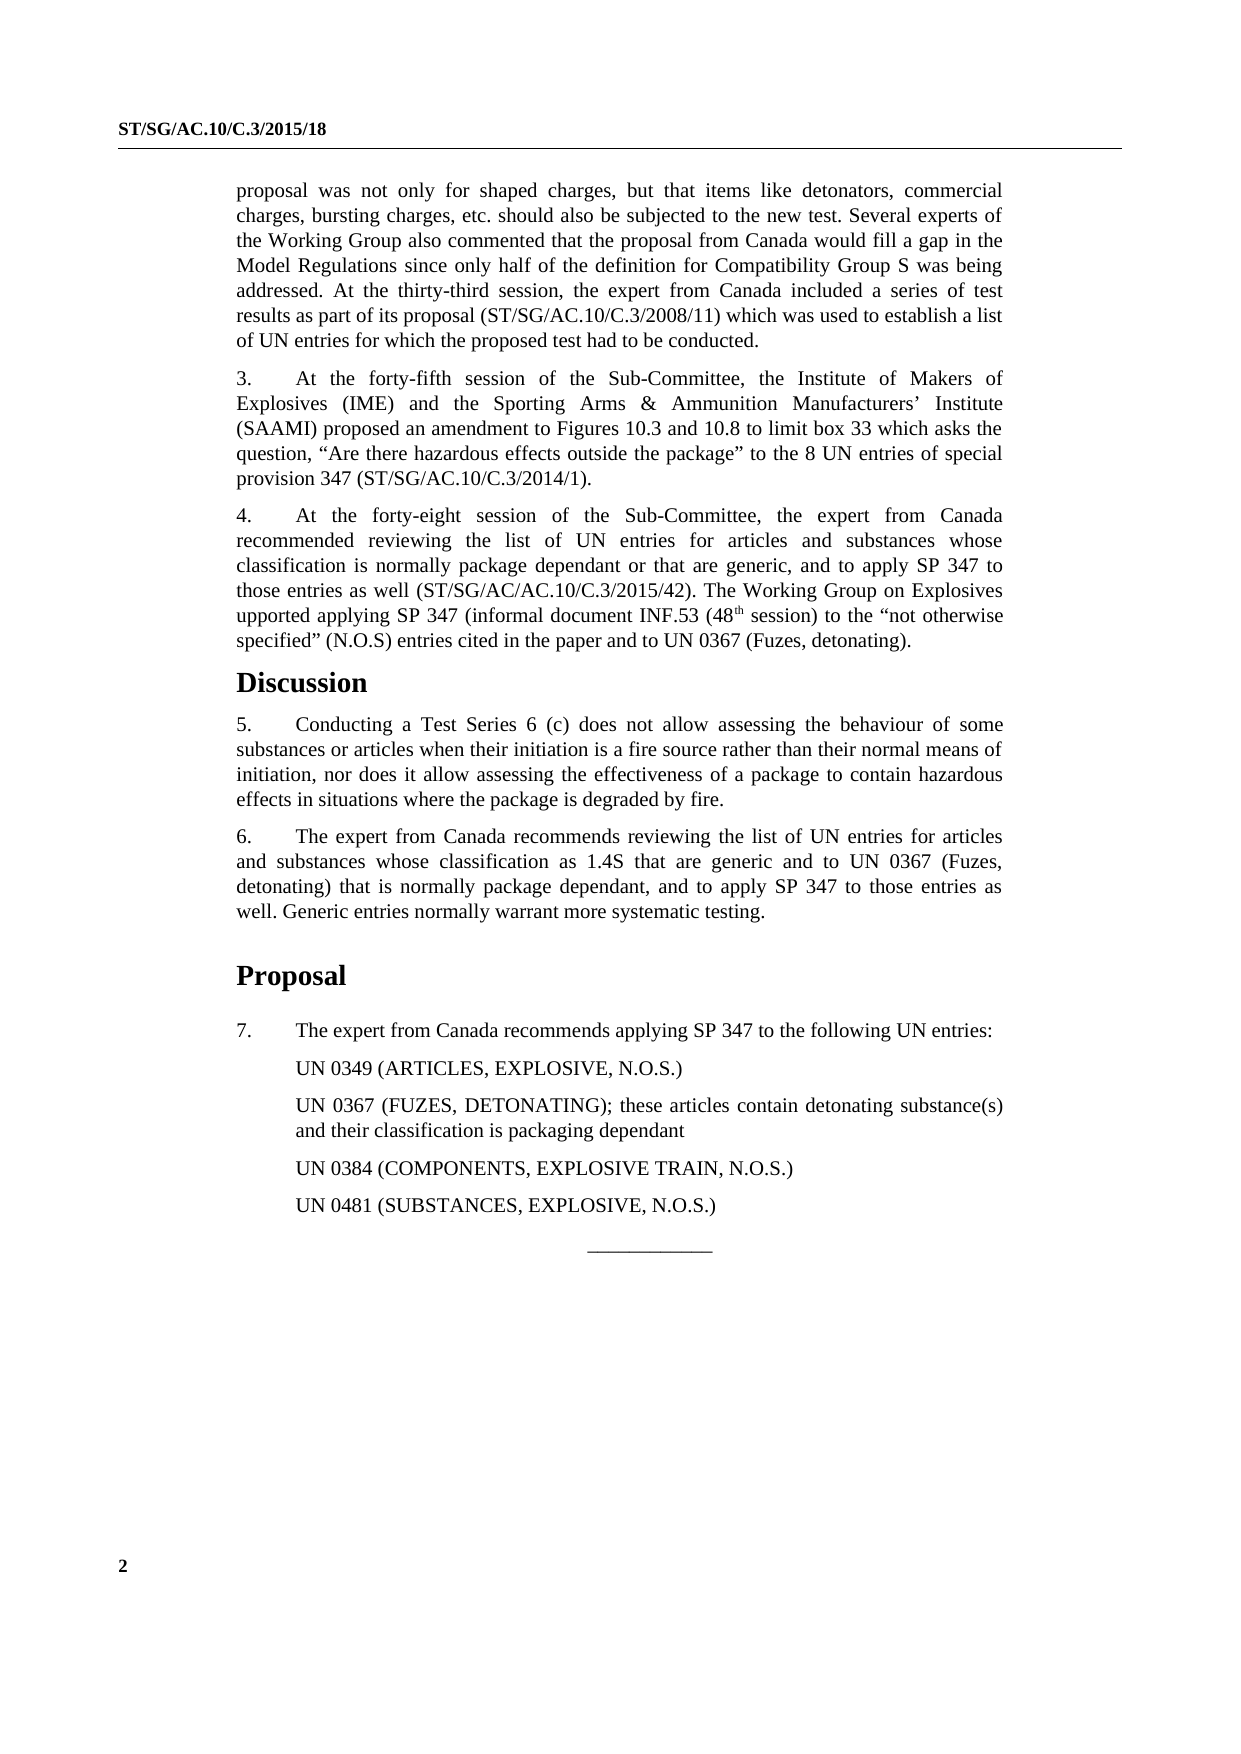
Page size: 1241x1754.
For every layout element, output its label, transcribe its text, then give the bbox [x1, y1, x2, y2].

text UN 0349 (ARTICLES, EXPLOSIVE, N.O.S.) [295, 1054, 1004, 1079]
text Discussion [236, 665, 1004, 698]
text UN 0481 (SUBSTANCES, EXPLOSIVE, N.O.S.) [295, 1192, 1004, 1217]
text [236, 177, 1004, 352]
text 6. The expert from Canada recommends reviewing the list of UN entries for articles and substances whose classification as 1.4S that are generic and to UN 0367 (Fuzes, detonating) that is normally package dependant, and to apply SP 347 to those entries as well. Generic entries normally warrant more systematic testing. [236, 823, 1004, 923]
text UN 0384 (COMPONENTS, EXPLOSIVE TRAIN, N.O.S.) [295, 1154, 1004, 1179]
text 5. Conducting a Test Series 6 (c) does not allow assessing the behaviour of some substances or articles when their initiation is a fire source rather than their normal means of initiation, nor does it allow assessing the effectiveness of a package to contain hazardous effects in situations where the package is degraded by fire. [236, 711, 1004, 811]
text 7. The expert from Canada recommends applying SP 347 to the following UN entries: [236, 1017, 1004, 1042]
text Proposal [118, 961, 1004, 992]
text ____________ [295, 1229, 1004, 1254]
text UN 0367 (FUZES, DETONATING); these articles contain detonating substance(s) and their classification is packaging dependant [295, 1092, 1004, 1142]
text 3. At the forty-fifth session of the Sub-Committee, the Institute of Makers of Explosives (IME) and the Sporting Arms & Ammunition Manufacturers’ Institute (SAAMI) proposed an amendment to Figures 10.3 and 10.8 to limit box 33 which asks the question, “Are there hazardous effects outside the package” to the 8 UN entries of special provision 347 (ST/SG/AC.10/C.3/2014/1). [236, 365, 1004, 490]
text 4. At the forty-eight session of the Sub-Committee, the expert from Canada recommended reviewing the list of UN entries for articles and substances whose classification is normally package dependant or that are generic, and to apply SP 347 to those entries as well (ST/SG/AC/AC.10/C.3/2015/42). The Working Group on Explosives upported applying SP 347 (informal document INF.53 (48th session) to the “not otherwise specified” (N.O.S) entries cited in the paper and to UN 0367 (Fuzes, detonating). [236, 502, 1004, 652]
